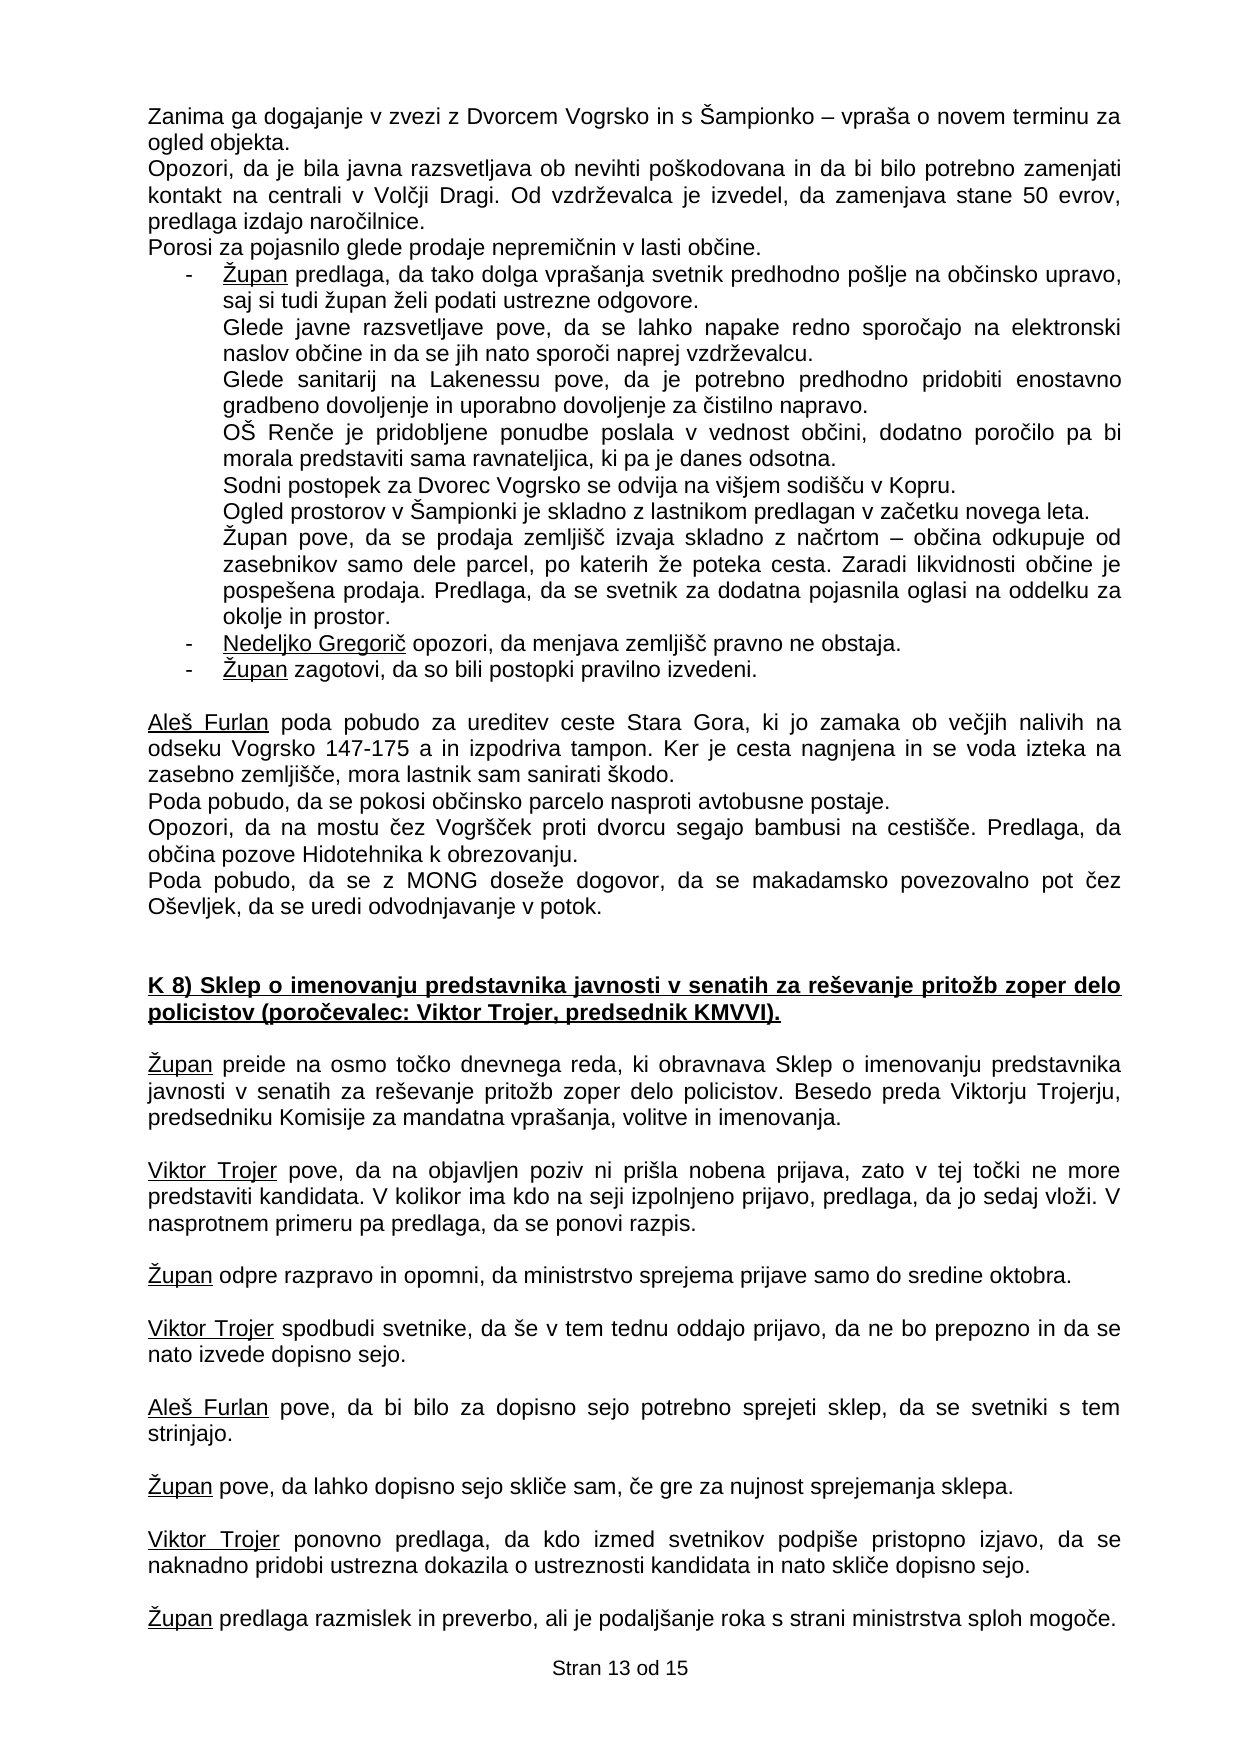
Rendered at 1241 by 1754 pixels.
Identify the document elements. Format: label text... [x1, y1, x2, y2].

text Porosi za pojasnilo glede prodaje nepremičnin v lasti občine. [148, 234, 1122, 261]
text Župan odpre razpravo in opomni, da ministrstvo sprejema prijave samo do sredine oktobra. [148, 1262, 1122, 1288]
list OŠ Renče je pridobljene ponudbe poslala v vednost občini, dodatno poročilo pa bi morala predstaviti sama ravnateljica, ki pa je danes odsotna. [223, 419, 1122, 472]
list Glede javne razsvetljave pove, da se lahko napake redno sporočajo na elektronski naslov občine in da se jih nato sporoči naprej vzdrževalcu. [223, 313, 1122, 366]
list Glede sanitarij na Lakenessu pove, da je potrebno predhodno pridobiti enostavno gradbeno dovoljenje in uporabno dovoljenje za čistilno napravo. [223, 366, 1122, 419]
text Župan preide na osmo točko dnevnega reda, ki obravnava Sklep o imenovanju predstavnika javnosti v senatih za reševanje pritožb zoper delo policistov. Besedo preda Viktorju Trojerju, predsedniku Komisije za mandatna vprašanja, volitve in imenovanja. [148, 1051, 1122, 1130]
text Opozori, da na mostu čez Vogršček proti dvorcu segajo bambusi na cestišče. Predlaga, da občina pozove Hidotehnika k obrezovanju. [148, 814, 1122, 867]
text Aleš Furlan pove, da bi bilo za dopisno sejo potrebno sprejeti sklep, da se svetniki s tem strinjajo. [148, 1394, 1122, 1447]
text Opozori, da je bila javna razsvetljava ob nevihti poškodovana in da bi bilo potrebno zamenjati kontakt na centrali v Volčji Dragi. Od vzdrževalca je izvedel, da zamenjava stane 50 evrov, predlaga izdajo naročilnice. [148, 155, 1122, 234]
text Aleš Furlan poda pobudo za ureditev ceste Stara Gora, ki jo zamaka ob večjih nalivih na odseku Vogrsko 147-175 a in izpodriva tampon. Ker je cesta nagnjena in se voda izteka na zasebno zemljišče, mora lastnik sam sanirati škodo. [148, 709, 1122, 788]
text Viktor Trojer pove, da na objavljen poziv ni prišla nobena prijava, zato v tej točki ne more predstaviti kandidata. V kolikor ima kdo na seji izpolnjeno prijavo, predlaga, da jo sedaj vloži. V nasprotnem primeru pa predlaga, da se ponovi razpis. [148, 1157, 1122, 1236]
text K 8) Sklep o imenovanju predstavnika javnosti v senatih za reševanje pritožb zoper delo policistov (poročevalec: Viktor Trojer, predsednik KMVVI). [148, 996, 1122, 1025]
text Župan predlaga razmislek in preverbo, ali je podaljšanje roka s strani ministrstva sploh mogoče. [148, 1605, 1122, 1631]
text Poda pobudo, da se z MONG doseže dogovor, da se makadamsko povezovalno pot čez Oševljek, da se uredi odvodnjavanje v potok. [148, 867, 1122, 919]
text K 8) Sklep o imenovanju predstavnika javnosti v senatih za reševanje pritožb zoper delo policistov (poročevalec: Viktor Trojer, predsednik KMVVI). [148, 972, 1122, 995]
list Nedeljko Gregorič opozori, da menjava zemljišč pravno ne obstaja. [185, 630, 1122, 656]
text Viktor Trojer spodbudi svetnike, da še v tem tednu oddajo prijavo, da ne bo prepozno in da se nato izvede dopisno sejo. [148, 1315, 1122, 1368]
list Sodni postopek za Dvorec Vogrsko se odvija na višjem sodišču v Kopru. [223, 472, 1122, 498]
text Viktor Trojer ponovno predlaga, da kdo izmed svetnikov podpiše pristopno izjavo, da se naknadno pridobi ustrezna dokazila o ustreznosti kandidata in nato skliče dopisno sejo. [148, 1526, 1122, 1578]
list Župan pove, da se prodaja zemljišč izvaja skladno z načrtom – občina odkupuje od zasebnikov samo dele parcel, po katerih že poteka cesta. Zaradi likvidnosti občine je pospešena prodaja. Predlaga, da se svetnik za dodatna pojasnila oglasi na oddelku za okolje in prostor. [223, 524, 1122, 630]
text Župan pove, da lahko dopisno sejo skliče sam, če gre za nujnost sprejemanja sklepa. [148, 1473, 1122, 1499]
text Zanima ga dogajanje v zvezi z Dvorcem Vogrsko in s Šampionko – vpraša o novem terminu za ogled objekta. [148, 103, 1122, 155]
list Župan zagotovi, da so bili postopki pravilno izvedeni. [185, 656, 1122, 682]
list Župan predlaga, da tako dolga vprašanja svetnik predhodno pošlje na občinsko upravo, saj si tudi župan želi podati ustrezne odgovore. [185, 261, 1122, 313]
list Ogled prostorov v Šampionki je skladno z lastnikom predlagan v začetku novega leta. [223, 498, 1122, 524]
text Poda pobudo, da se pokosi občinsko parcelo nasproti avtobusne postaje. [148, 788, 1122, 814]
